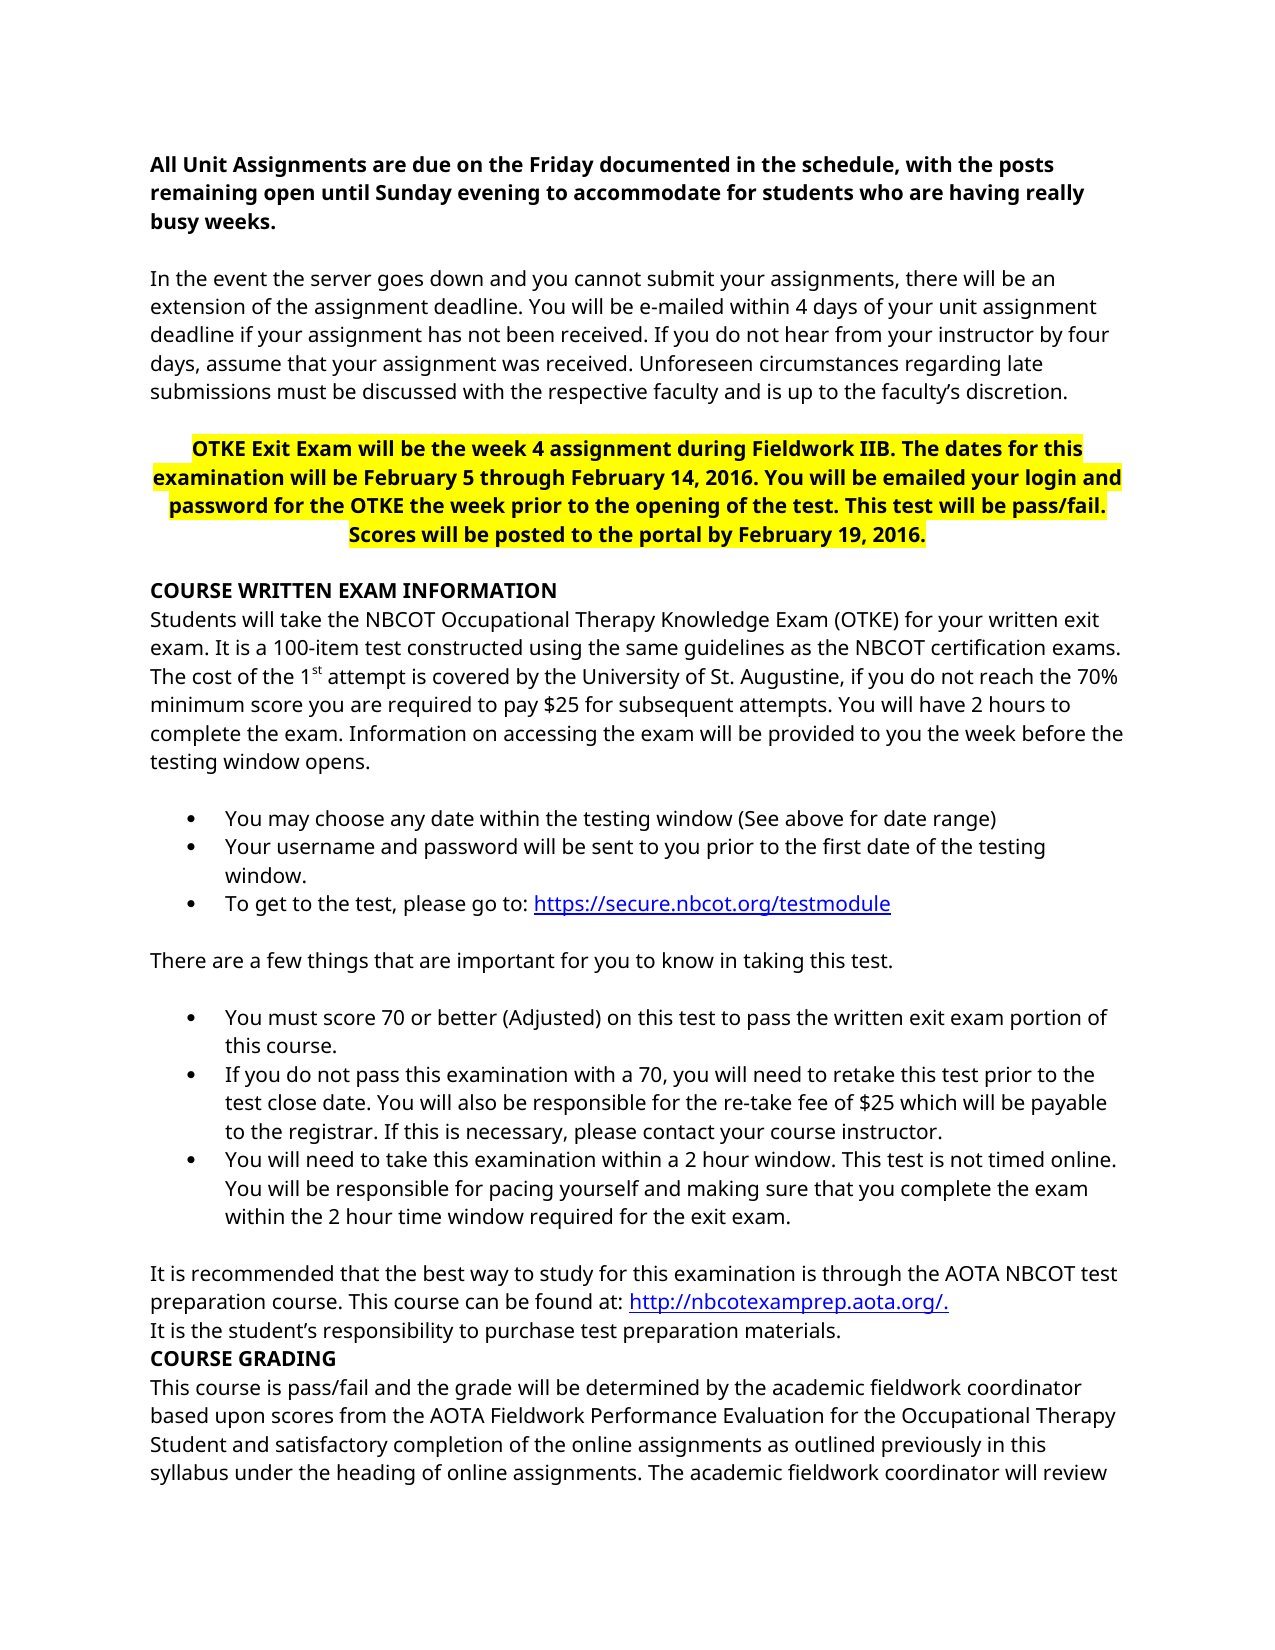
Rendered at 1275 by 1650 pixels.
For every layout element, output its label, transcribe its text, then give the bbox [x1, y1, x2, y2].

text OTKE Exit Exam will be the week 4 assignment during Fieldwork IIB. The dates for this examination will be February 5 through February 14, 2016. You will be emailed your login and password for the OTKE the week prior to the opening of the test. This test will be pass/fail. Scores will be posted to the portal by February 19, 2016. [926, 434, 1125, 548]
text In the event the server goes down and you cannot submit your assignments, there will be an extension of the assignment deadline. You will be e-mailed within 4 days of your unit assignment deadline if your assignment has not been received. If you do not hear from your instructor by four days, assume that your assignment was received. Unforeseen circumstances regarding late submissions must be discussed with the respective faculty and is up to the faculty’s discretion. [150, 264, 1125, 406]
text COURSE WRITTEN EXAM INFORMATION [150, 577, 1125, 605]
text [150, 1373, 1125, 1487]
list You may choose any date within the testing window (See above for date range) [187, 804, 1125, 832]
text There are a few things that are important for you to know in taking this test. [150, 946, 1125, 975]
list Your username and password will be sent to you prior to the first date of the testing window. [187, 832, 1125, 889]
list To get to the test, please go to: https://secure.nbcot.org/testmodule [187, 889, 1125, 918]
list If you do not pass this examination with a 70, you will need to retake this test prior to the test close date. You will also be responsible for the re-take fee of $25 which will be payable to the registrar. If this is necessary, please contact your course instructor. [187, 1060, 1125, 1145]
text It is recommended that the best way to study for this examination is through the AOTA NBCOT test preparation course. This course can be found at: http://nbcotexamprep.aota.org/. [150, 1259, 1125, 1316]
text COURSE GRADING [150, 1344, 1125, 1373]
text Students will take the NBCOT Occupational Therapy Knowledge Exam (OTKE) for your written exit exam. It is a 100-item test constructed using the same guidelines as the NBCOT certification exams. The cost of the 1st attempt is covered by the University of St. Augustine, if you do not reach the 70% minimum score you are required to pay $25 for subsequent attempts. You will have 2 hours to complete the exam. Information on accessing the exam will be provided to you the week before the testing window opens. [150, 605, 1125, 776]
text OTKE Exit Exam will be the week 4 assignment during Fieldwork IIB. The dates for this examination will be February 5 through February 14, 2016. You will be emailed your login and password for the OTKE the week prior to the opening of the test. This test will be pass/fail. Scores will be posted to the portal by February 19, 2016. [150, 434, 349, 548]
text All Unit Assignments are due on the Friday documented in the schedule, with the posts remaining open until Sunday evening to accommodate for students who are having really busy weeks. [150, 150, 1125, 235]
text It is the student’s responsibility to purchase test preparation materials. [150, 1316, 1125, 1344]
list You must score 70 or better (Adjusted) on this test to pass the written exit exam portion of this course. [187, 1003, 1125, 1060]
list You will need to take this examination within a 2 hour window. This test is not timed online. You will be responsible for pacing yourself and making sure that you complete the exam within the 2 hour time window required for the exit exam. [187, 1145, 1125, 1231]
